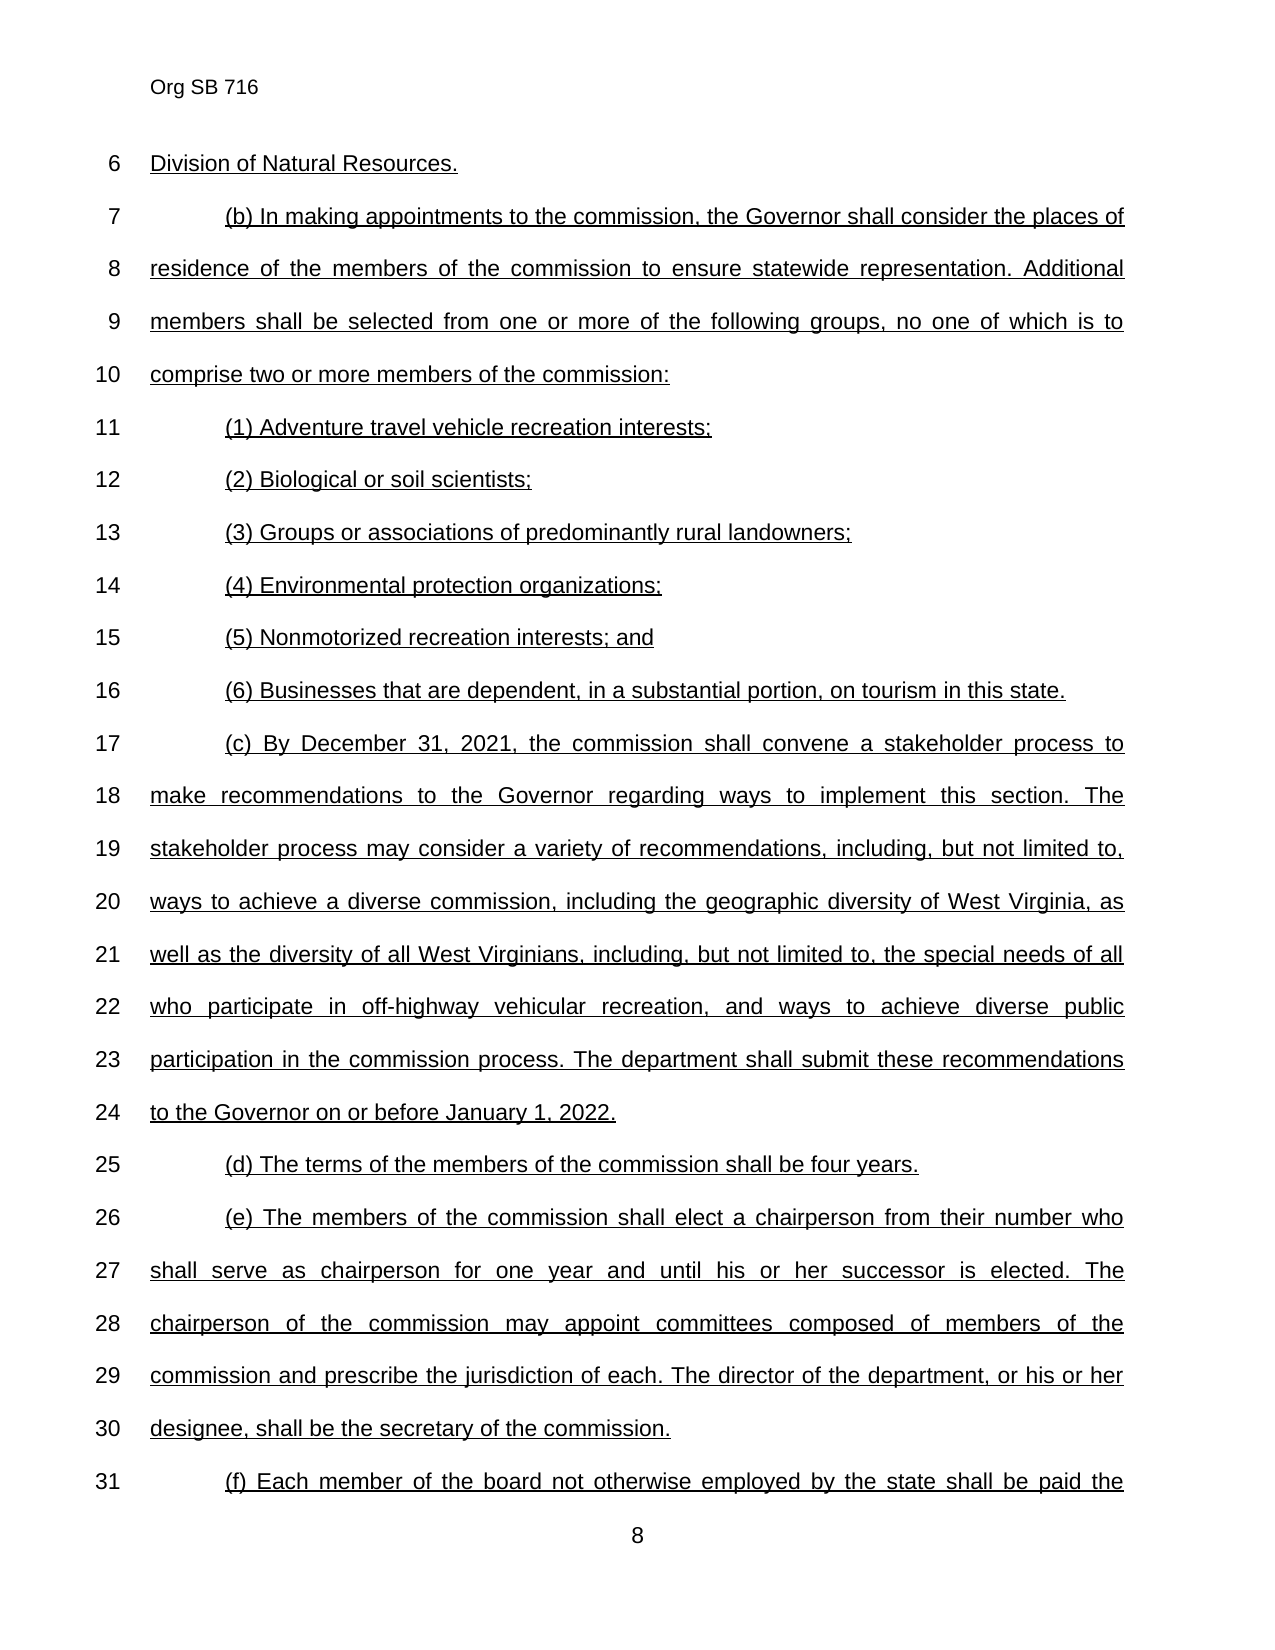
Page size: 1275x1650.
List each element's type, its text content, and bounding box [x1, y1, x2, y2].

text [150, 1468, 1125, 1494]
text (5) Nonmotorized recreation interests; and [150, 624, 1125, 651]
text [150, 150, 1125, 176]
text (d) The terms of the members of the commission shall be four years. [150, 1151, 1125, 1178]
text (c) By December 31, 2021, the commission shall convene a stakeholder process to make recommendations to the Governor regarding ways to implement this section. The stakeholder process may consider a variety of recommendations, including, but not limited to, ways to achieve a diverse commission, including the geographic diversity of West Virginia, as well as the diversity of all West Virginians, including, but not limited to, the special needs of all who participate in off-highway vehicular recreation, and ways to achieve diverse public participation in the commission process. The department shall submit these recommendations to the Governor on or before January 1, 2022. [150, 806, 1125, 911]
text (6) Businesses that are dependent, in a substantial portion, on tourism in this state. [150, 677, 1125, 703]
text (c) By December 31, 2021, the commission shall convene a stakeholder process to make recommendations to the Governor regarding ways to implement this section. The stakeholder process may consider a variety of recommendations, including, but not limited to, ways to achieve a diverse commission, including the geographic diversity of West Virginia, as well as the diversity of all West Virginians, including, but not limited to, the special needs of all who participate in off-highway vehicular recreation, and ways to achieve diverse public participation in the commission process. The department shall submit these recommendations to the Governor on or before January 1, 2022. [150, 1017, 1125, 1069]
text (b) In making appointments to the commission, the Governor shall consider the places of residence of the members of the commission to ensure statewide representation. Additional members shall be selected from one or more of the following groups, no one of which is to comprise two or more members of the commission: [150, 279, 1125, 387]
text (b) In making appointments to the commission, the Governor shall consider the places of residence of the members of the commission to ensure statewide representation. Additional members shall be selected from one or more of the following groups, no one of which is to comprise two or more members of the commission: [150, 203, 1125, 278]
text (1) Adventure travel vehicle recreation interests; [150, 413, 1125, 440]
text (c) By December 31, 2021, the commission shall convene a stakeholder process to make recommendations to the Governor regarding ways to implement this section. The stakeholder process may consider a variety of recommendations, including, but not limited to, ways to achieve a diverse commission, including the geographic diversity of West Virginia, as well as the diversity of all West Virginians, including, but not limited to, the special needs of all who participate in off-highway vehicular recreation, and ways to achieve diverse public participation in the commission process. The department shall submit these recommendations to the Governor on or before January 1, 2022. [150, 730, 1125, 805]
text (c) By December 31, 2021, the commission shall convene a stakeholder process to make recommendations to the Governor regarding ways to implement this section. The stakeholder process may consider a variety of recommendations, including, but not limited to, ways to achieve a diverse commission, including the geographic diversity of West Virginia, as well as the diversity of all West Virginians, including, but not limited to, the special needs of all who participate in off-highway vehicular recreation, and ways to achieve diverse public participation in the commission process. The department shall submit these recommendations to the Governor on or before January 1, 2022. [150, 912, 1125, 1016]
text (2) Biological or soil scientists; [150, 466, 1125, 493]
text (e) The members of the commission shall elect a chairperson from their number who shall serve as chairperson for one year and until his or her successor is elected. The chairperson of the commission may appoint committees composed of members of the commission and prescribe the jurisdiction of each. The director of the department, or his or her designee, shall be the secretary of the commission. [150, 1281, 1125, 1441]
text (4) Environmental protection organizations; [150, 572, 1125, 598]
text (3) Groups or associations of predominantly rural landowners; [150, 519, 1125, 545]
text (c) By December 31, 2021, the commission shall convene a stakeholder process to make recommendations to the Governor regarding ways to implement this section. The stakeholder process may consider a variety of recommendations, including, but not limited to, ways to achieve a diverse commission, including the geographic diversity of West Virginia, as well as the diversity of all West Virginians, including, but not limited to, the special needs of all who participate in off-highway vehicular recreation, and ways to achieve diverse public participation in the commission process. The department shall submit these recommendations to the Governor on or before January 1, 2022. [150, 1070, 1125, 1125]
text (e) The members of the commission shall elect a chairperson from their number who shall serve as chairperson for one year and until his or her successor is elected. The chairperson of the commission may appoint committees composed of members of the commission and prescribe the jurisdiction of each. The director of the department, or his or her designee, shall be the secretary of the commission. [150, 1204, 1125, 1280]
